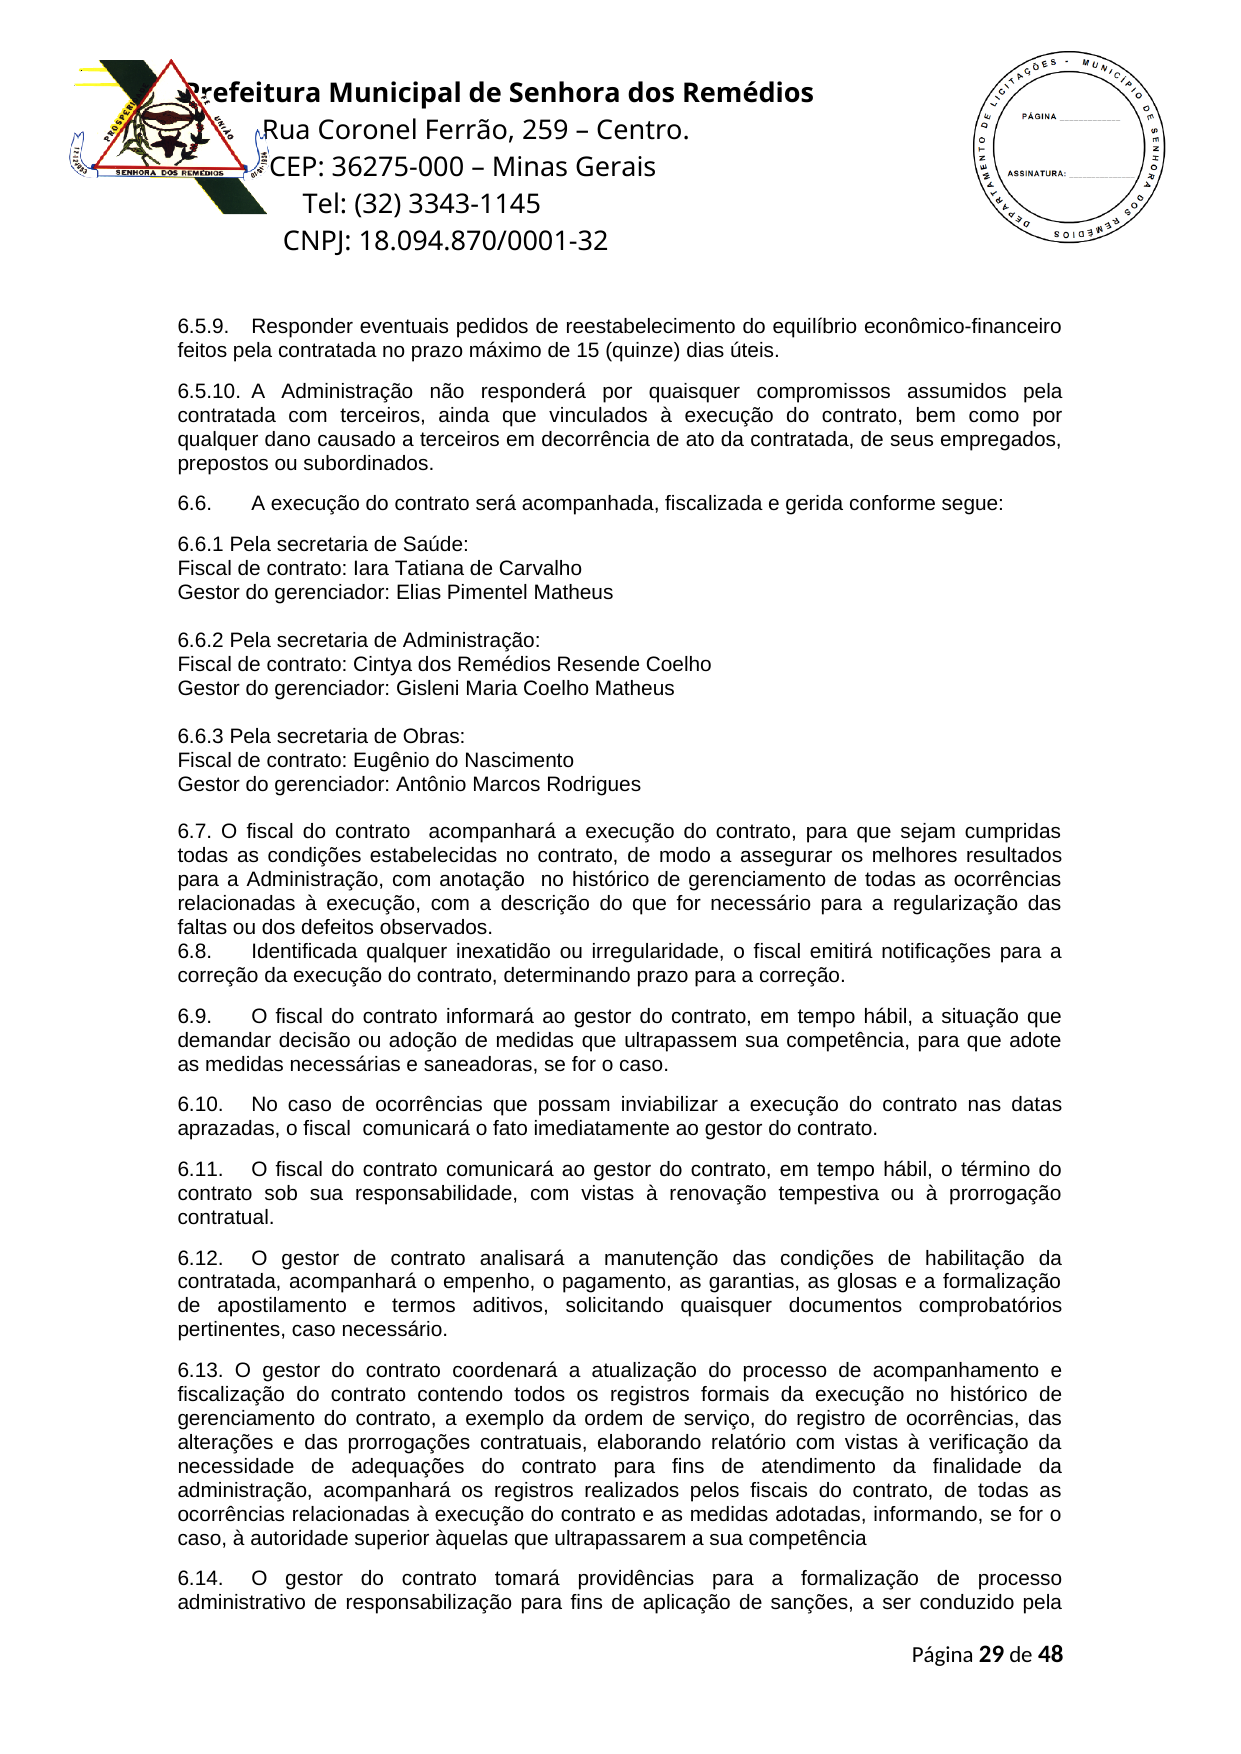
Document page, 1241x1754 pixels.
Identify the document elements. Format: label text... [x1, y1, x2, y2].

text 6.6. A execução do contrato será acompanhada, fiscalizada e gerida conforme segue: [177, 491, 1063, 515]
text 6.7. O fiscal do contrato acompanhará a execução do contrato, para que sejam cumpridas todas as condições estabelecidas no contrato, de modo a assegurar os melhores resultados para a Administração, com anotação no histórico de gerenciamento de todas as ocorrências relacionadas à execução, com a descrição do que for necessário para a regularização das faltas ou dos defeitos observados. [177, 819, 1063, 939]
text 6.5.9. Responder eventuais pedidos de reestabelecimento do equilíbrio econômico-financeiro feitos pela contratada no prazo máximo de 15 (quinze) dias úteis. [177, 314, 1063, 362]
text 6.6.2 Pela secretaria de Administração: [177, 628, 1063, 652]
text Gestor do gerenciador: Elias Pimentel Matheus [177, 580, 1063, 604]
text 6.13. O gestor do contrato coordenará a atualização do processo de acompanhamento e fiscalização do contrato contendo todos os registros formais da execução no histórico de gerenciamento do contrato, a exemplo da ordem de serviço, do registro de ocorrências, das alterações e das prorrogações contratuais, elaborando relatório com vistas à verificação da necessidade de adequações do contrato para fins de atendimento da finalidade da administração, acompanhará os registros realizados pelos fiscais do contrato, de todas as ocorrências relacionadas à execução do contrato e as medidas adotadas, informando, se for o caso, à autoridade superior àquelas que ultrapassarem a sua competência [177, 1358, 1063, 1549]
text 6.12. O gestor de contrato analisará a manutenção das condições de habilitação da contratada, acompanhará o empenho, o pagamento, as garantias, as glosas e a formalização de apostilamento e termos aditivos, solicitando quaisquer documentos comprobatórios pertinentes, caso necessário. [177, 1245, 1063, 1341]
text Fiscal de contrato: Eugênio do Nascimento [177, 747, 1063, 771]
text Gestor do gerenciador: Antônio Marcos Rodrigues [177, 771, 1063, 795]
text Fiscal de contrato: Iara Tatiana de Carvalho [177, 556, 1063, 580]
text 6.11. O fiscal do contrato comunicará ao gestor do contrato, em tempo hábil, o término do contrato sob sua responsabilidade, com vistas à renovação tempestiva ou à prorrogação contratual. [177, 1157, 1063, 1229]
text 6.9. O fiscal do contrato informará ao gestor do contrato, em tempo hábil, a situação que demandar decisão ou adoção de medidas que ultrapassem sua competência, para que adote as medidas necessárias e saneadoras, se for o caso. [177, 1004, 1063, 1076]
picture [966, 46, 1172, 245]
text Fiscal de contrato: Cintya dos Remédios Resende Coelho [177, 652, 1063, 676]
text Gestor do gerenciador: Gisleni Maria Coelho Matheus [177, 676, 1063, 699]
text 6.8. Identificada qualquer inexatidão ou irregularidade, o fiscal emitirá notificações para a correção da execução do contrato, determinando prazo para a correção. [177, 939, 1063, 987]
text 6.6.1 Pela secretaria de Saúde: [177, 532, 1063, 556]
text 6.10. No caso de ocorrências que possam inviabilizar a execução do contrato nas datas aprazadas, o fiscal comunicará o fato imediatamente ao gestor do contrato. [177, 1092, 1063, 1140]
text 6.6.3 Pela secretaria de Obras: [177, 723, 1063, 747]
text 6.5.10. A Administração não responderá por quaisquer compromissos assumidos pela contratada com terceiros, ainda que vinculados à execução do contrato, bem como por qualquer dano causado a terceiros em decorrência de ato da contratada, de seus empregados, prepostos ou subordinados. [177, 379, 1063, 474]
